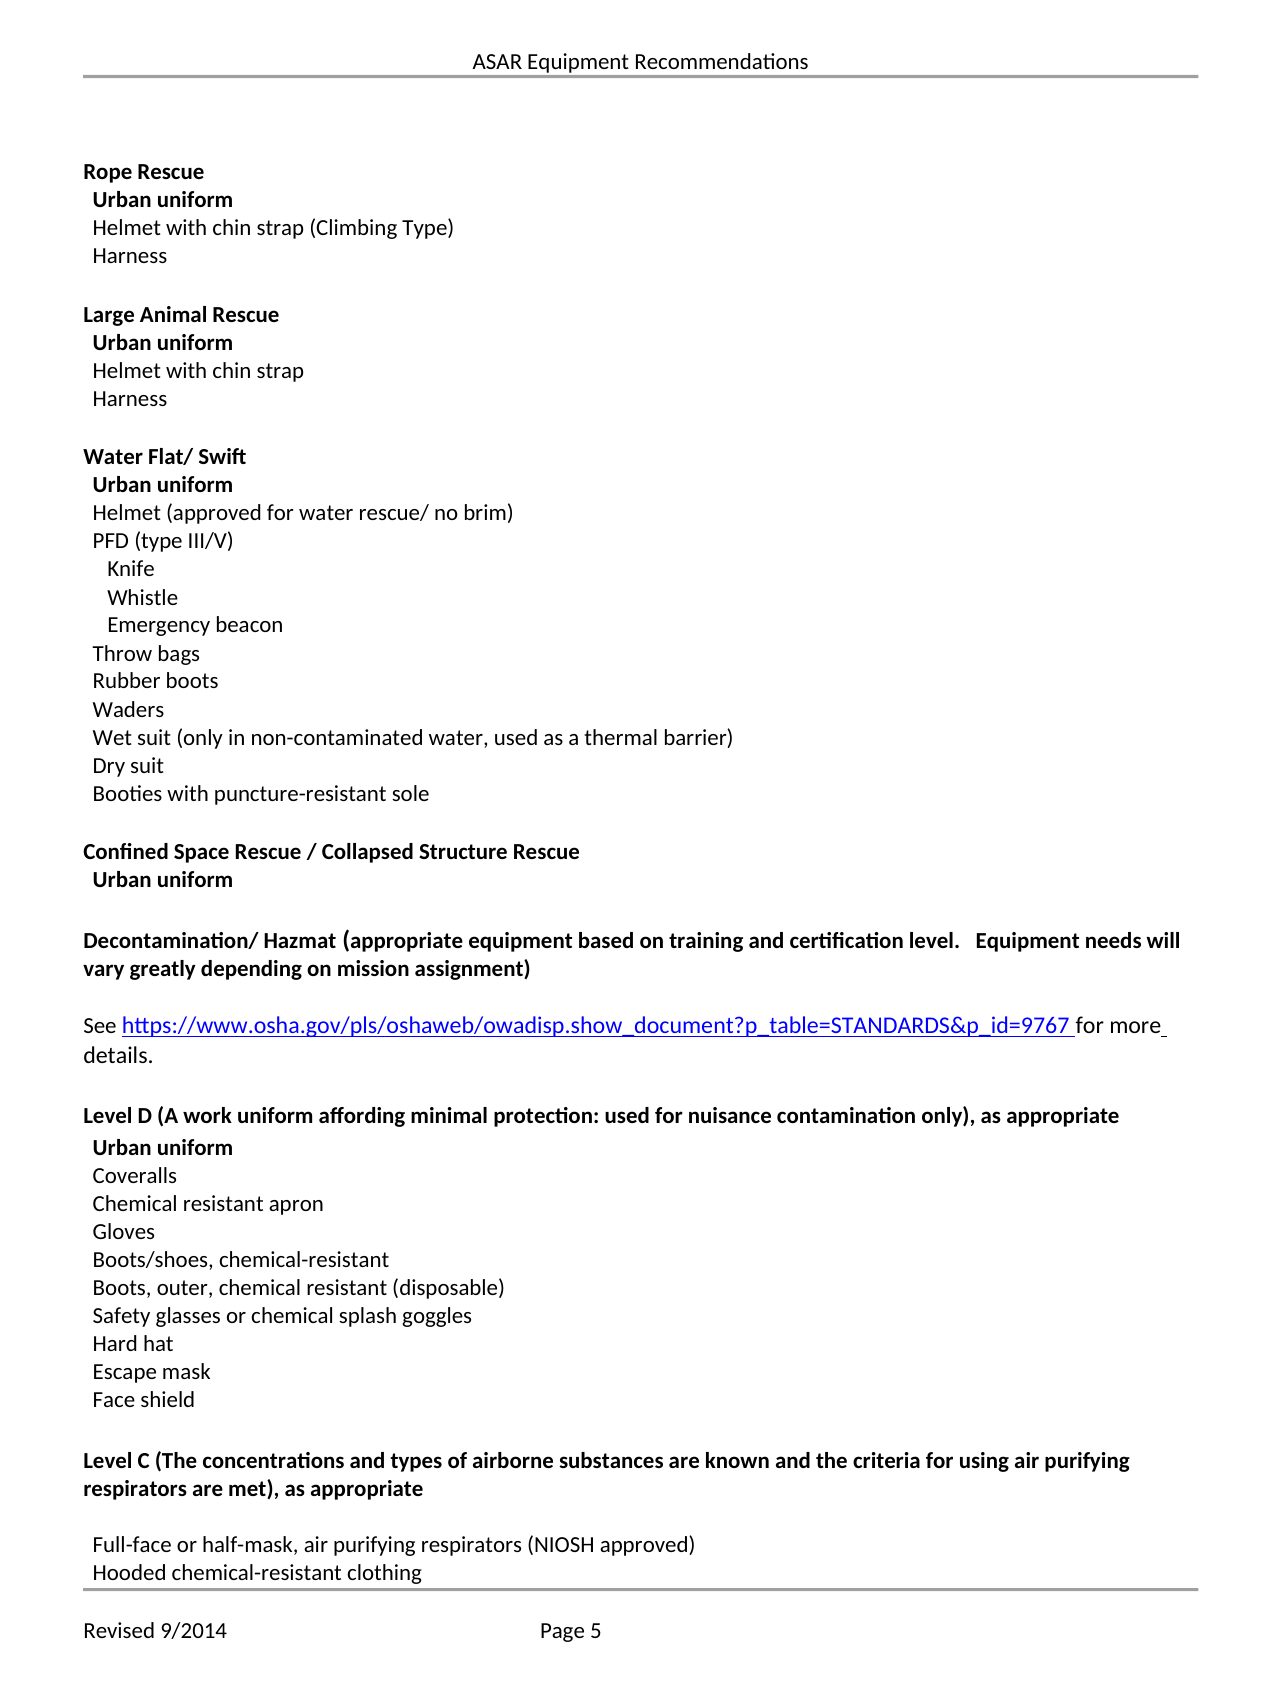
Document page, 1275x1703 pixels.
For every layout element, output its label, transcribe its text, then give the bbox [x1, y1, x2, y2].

text Wet suit (only in non-contaminated water, used as a thermal barrier) [92, 723, 1198, 751]
text Urban uniform [92, 865, 1198, 893]
text Throw bags [92, 639, 1198, 667]
text Large Animal Rescue [83, 300, 1198, 328]
text Gloves [92, 1217, 1198, 1245]
text Confined Space Rescue / Collapsed Structure Rescue [83, 837, 1198, 865]
text Booties with puncture-resistant sole [92, 779, 1198, 807]
text Level C (The concentrations and types of airborne substances are known and the criteria for using air purifying respirators are met), as appropriate [83, 1446, 1198, 1502]
text Full-face or half-mask, air purifying respirators (NIOSH approved) [92, 1530, 1198, 1558]
text Harness [92, 241, 1198, 269]
text Chemical resistant apron [92, 1189, 1198, 1217]
text Dry suit [92, 751, 1198, 779]
text Level D (A work uniform affording minimal protection: used for nuisance contamination only), as appropriate [83, 1101, 1198, 1129]
text Rubber boots [92, 667, 1198, 695]
text Decontamination/ Hazmat (appropriate equipment based on training and certification level. Equipment needs will vary greatly depending on mission assignment) [83, 924, 1198, 982]
text Emergency beacon [102, 611, 1198, 639]
text Urban uniform [92, 185, 1198, 213]
text Boots, outer, chemical resistant (disposable) [92, 1273, 1198, 1301]
text Hooded chemical-resistant clothing [92, 1558, 1198, 1586]
text Helmet (approved for water rescue/ no brim) [92, 498, 1198, 527]
text See https://www.osha.gov/pls/oshaweb/owadisp.show_document?p_table=STANDARDS&p_id=9767 for more details. [83, 1010, 1198, 1069]
text Waders [92, 695, 1198, 723]
text Escape mask [92, 1357, 1198, 1386]
text Coveralls [92, 1161, 1198, 1189]
text Water Flat/ Swift [83, 442, 1198, 471]
text Boots/shoes, chemical-resistant [92, 1245, 1198, 1273]
text Knife [102, 554, 1198, 583]
text Hard hat [92, 1329, 1198, 1357]
text Urban uniform [92, 471, 1198, 498]
text Urban uniform [92, 328, 1198, 356]
text Urban uniform [92, 1133, 1198, 1161]
text Face shield [92, 1386, 1198, 1413]
text Rope Rescue [83, 157, 1198, 185]
text Helmet with chin strap [92, 356, 1198, 384]
text Safety glasses or chemical splash goggles [92, 1301, 1198, 1329]
text Harness [92, 384, 1198, 412]
text PFD (type III/V) [92, 527, 1198, 554]
text Helmet with chin strap (Climbing Type) [92, 213, 1198, 241]
text Whistle [102, 583, 1198, 611]
